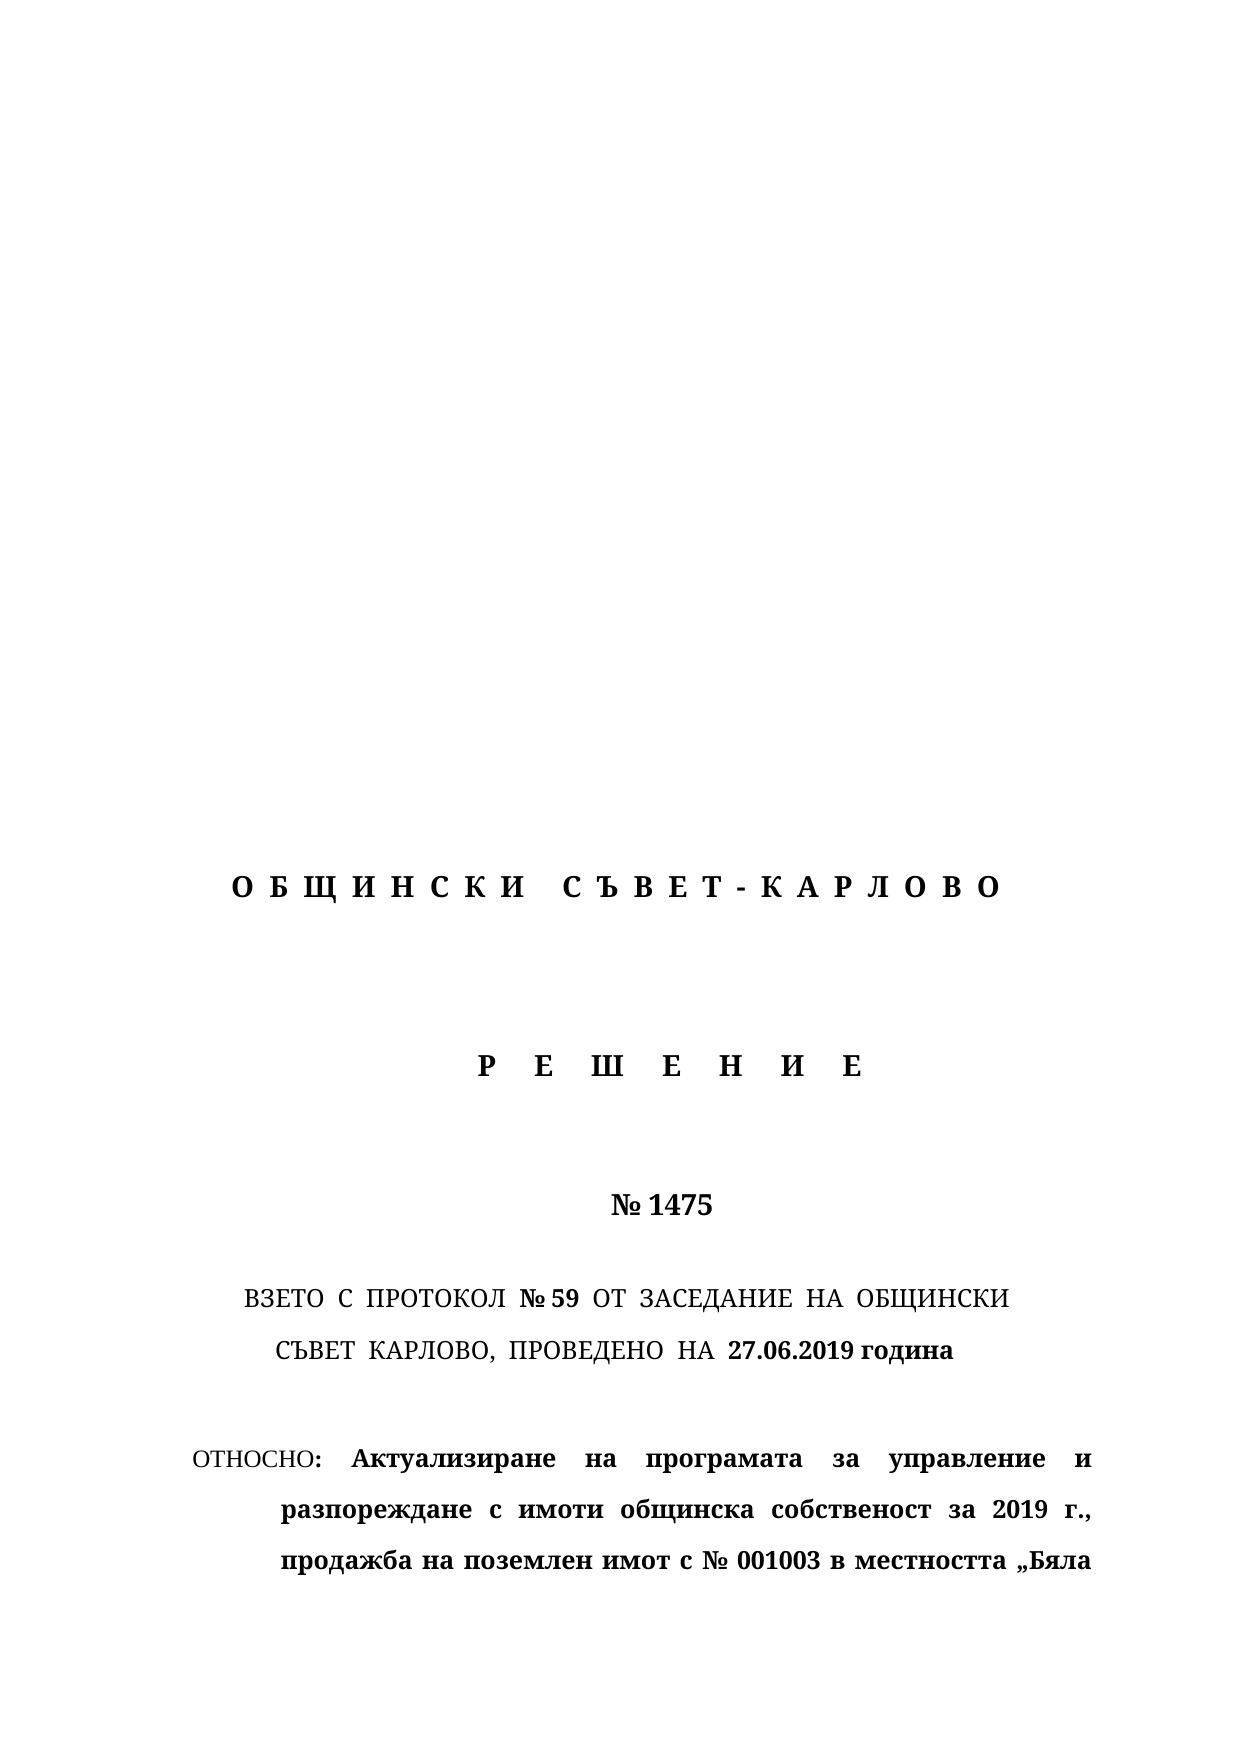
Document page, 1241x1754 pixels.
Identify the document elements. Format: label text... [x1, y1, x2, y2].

text СЪВЕТ КАРЛОВО, ПРОВЕДЕНО НА 27.06.2019 година [210, 1332, 1084, 1366]
text ВЗЕТО С ПРОТОКОЛ № 59 ОТ ЗАСЕДАНИЕ НА ОБЩИНСКИ [148, 1281, 1084, 1315]
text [192, 1441, 1093, 1577]
text № 1475 [210, 1184, 1084, 1223]
text О Б Щ И Н С К И С Ъ В Е Т - К А Р Л О В О [148, 866, 1084, 906]
text Р Е Ш Е Н И Е [210, 1045, 1084, 1084]
